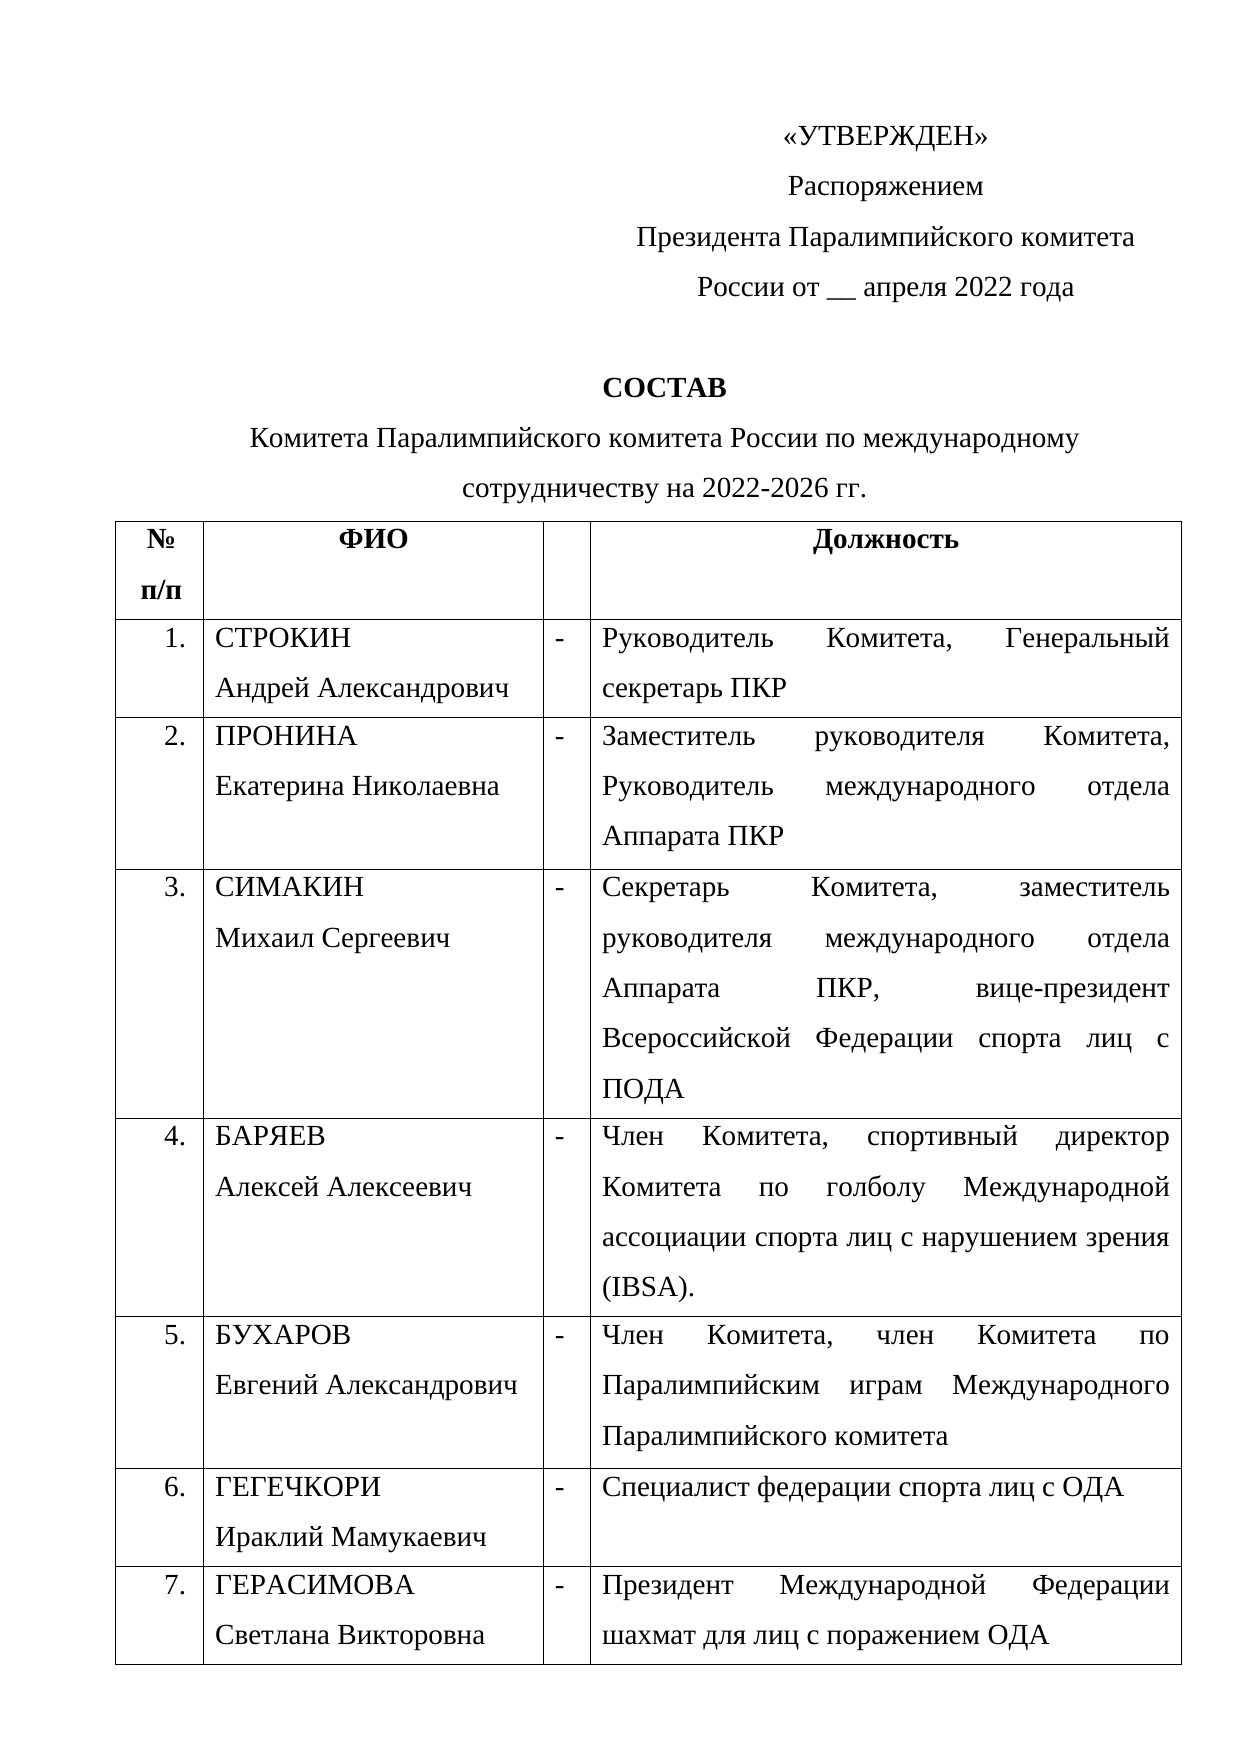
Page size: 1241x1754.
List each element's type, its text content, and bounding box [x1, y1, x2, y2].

table_cell [116, 718, 203, 868]
table_cell ГЕГЕЧКОРИ Ираклий Мамукаевич [204, 1469, 543, 1566]
text Распоряжением [620, 168, 1152, 202]
table_cell БАРЯЕВ Алексей Алексеевич [204, 1119, 543, 1316]
text Президента Паралимпийского комитета России от __ апреля 2022 года [620, 219, 1152, 303]
table_cell [116, 1317, 203, 1468]
table_cell - [544, 620, 590, 717]
table_cell - [544, 1469, 590, 1566]
table_cell Специалист федерации спорта лиц с ОДА [591, 1469, 1181, 1566]
table_cell СИМАКИН Михаил Сергеевич [204, 870, 543, 1117]
table_header ФИО [204, 522, 543, 619]
table_cell ГЕРАСИМОВА Светлана Викторовна [204, 1567, 543, 1664]
table_header № п/п [116, 522, 203, 619]
table_cell [116, 1119, 203, 1316]
table_cell ПРОНИНА Екатерина Николаевна [204, 718, 543, 868]
table_cell - [544, 1119, 590, 1316]
text «УТВЕРЖДЕН» [620, 118, 1152, 152]
table_cell [116, 870, 203, 1117]
table_cell - [544, 870, 590, 1117]
table_cell Президент Международной Федерации шахмат для лиц с поражением ОДА [591, 1567, 1181, 1664]
table_cell Член Комитета, член Комитета по Паралимпийским играм Международного Паралимпийского комитета [591, 1317, 1181, 1468]
table_cell [116, 1469, 203, 1566]
table_cell Секретарь Комитета, заместитель руководителя международного отдела Аппарата ПКР, вице-президент Всероссийской Федерации спорта лиц с ПОДА [591, 870, 1181, 1117]
table_cell Заместитель руководителя Комитета, Руководитель международного отдела Аппарата ПКР [591, 718, 1181, 868]
table_cell - [544, 1567, 590, 1664]
text СОСТАВ [177, 370, 1152, 403]
table_cell БУХАРОВ Евгений Александрович [204, 1317, 543, 1468]
table_cell - [544, 1317, 590, 1468]
table_cell [116, 620, 203, 717]
text Комитета Паралимпийского комитета России по международному сотрудничеству на 2022-2026 гг. [177, 420, 1152, 504]
table_cell Руководитель Комитета, Генеральный секретарь ПКР [591, 620, 1181, 717]
table_cell - [544, 718, 590, 868]
table_cell Член Комитета, спортивный директор Комитета по голболу Международной ассоциации спорта лиц с нарушением зрения (IBSA). [591, 1119, 1181, 1316]
table_header Должность [591, 522, 1181, 619]
table_cell СТРОКИН Андрей Александрович [204, 620, 543, 717]
table_cell [116, 1567, 203, 1664]
table_header [544, 522, 590, 619]
